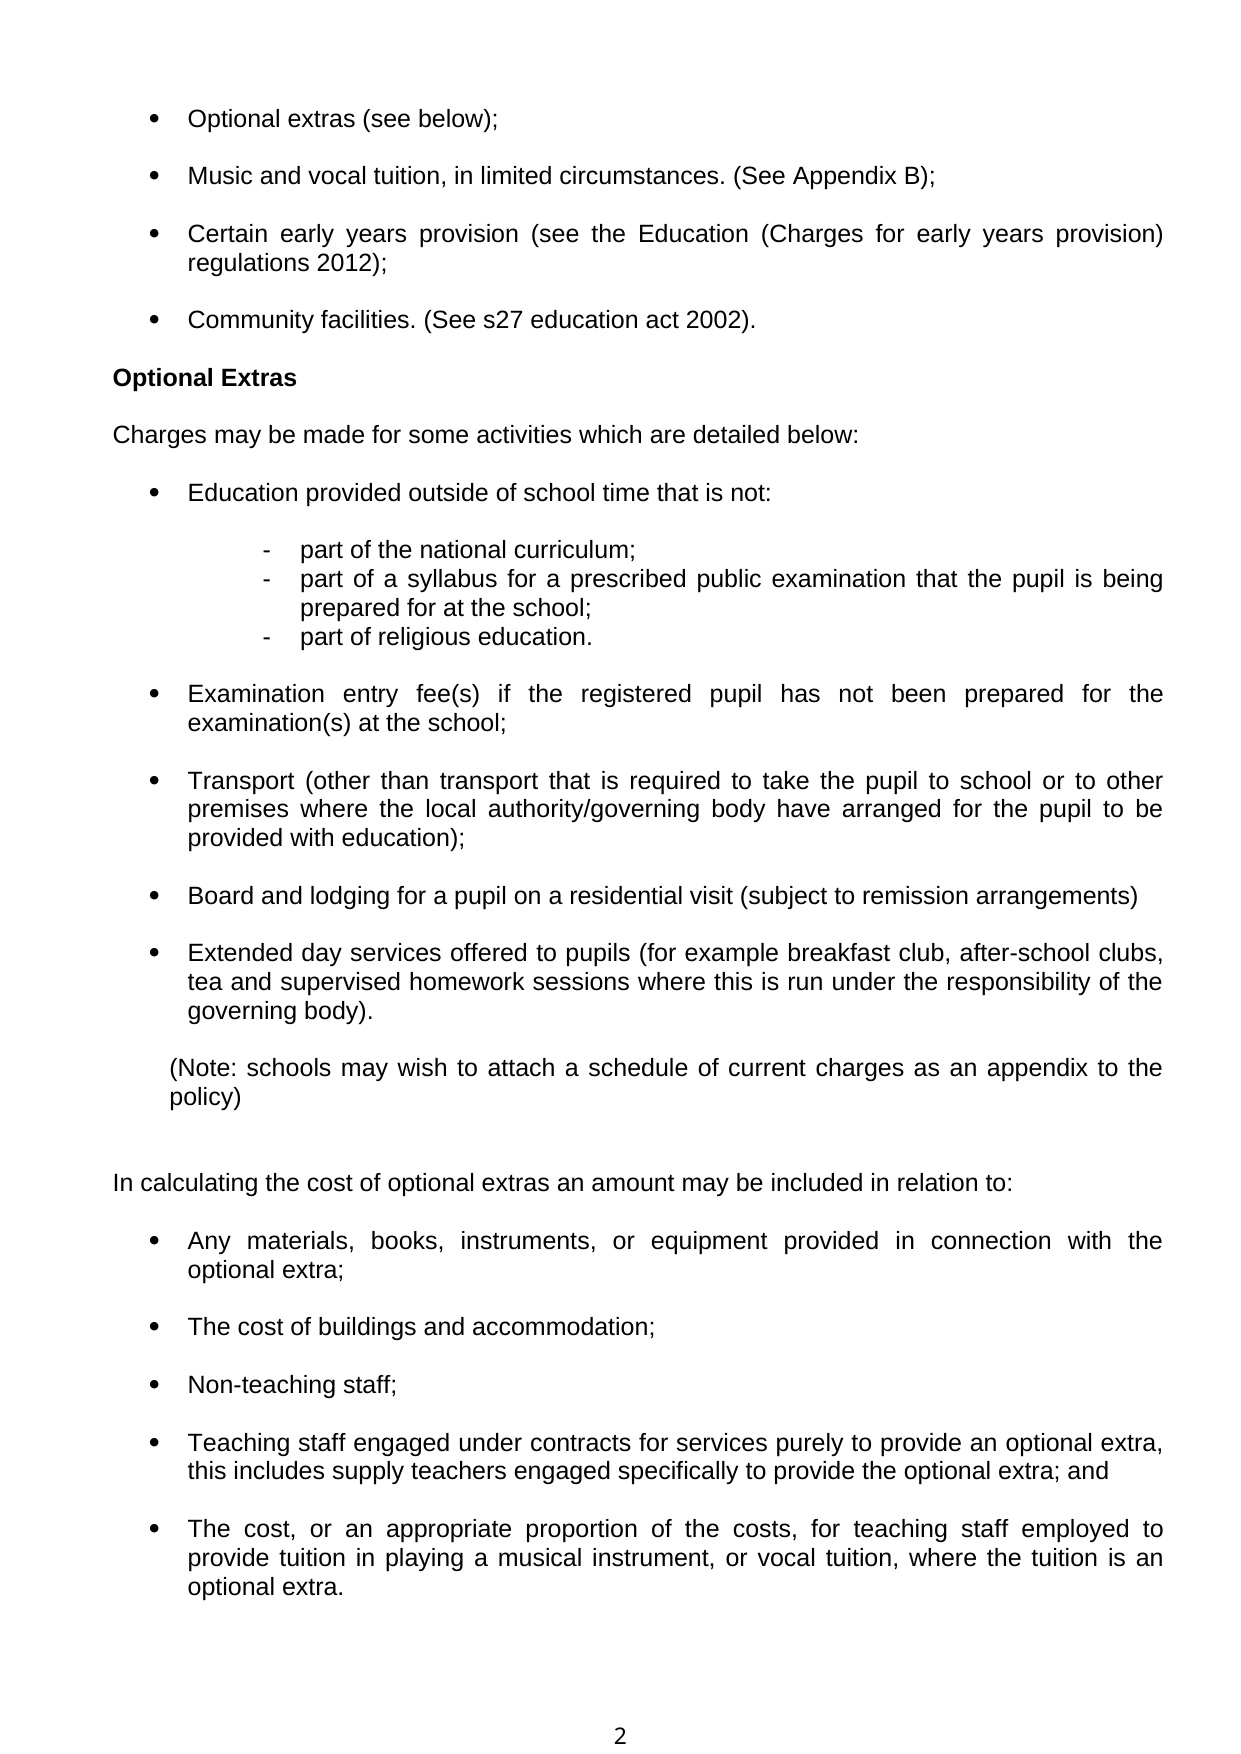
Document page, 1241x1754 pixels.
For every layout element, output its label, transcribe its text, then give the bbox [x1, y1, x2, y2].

text In calculating the cost of optional extras an amount may be included in relation to: [112, 1168, 1165, 1197]
list Extended day services offered to pupils (for example breakfast club, after-school clubs, tea and supervised homework sessions where this is run under the responsibility of the governing body). [150, 938, 1165, 1025]
text (Note: schools may wish to attach a schedule of current charges as an appendix to the policy) [169, 1053, 1165, 1111]
list Board and lodging for a pupil on a residential visit (subject to remission arrangements) [150, 881, 1165, 909]
list Any materials, books, instruments, or equipment provided in connection with the optional extra; [150, 1226, 1165, 1283]
list Examination entry fee(s) if the registered pupil has not been prepared for the examination(s) at the school; [150, 679, 1165, 737]
list Teaching staff engaged under contracts for services purely to provide an optional extra, this includes supply teachers engaged specifically to provide the optional extra; and [150, 1427, 1165, 1485]
text Charges may be made for some activities which are detailed below: [112, 420, 1165, 449]
list Transport (other than transport that is required to take the pupil to school or to other premises where the local authority/governing body have arranged for the pupil to be provided with education); [150, 766, 1165, 852]
list part of the national curriculum; [262, 536, 1165, 564]
list Education provided outside of school time that is not: [150, 478, 1165, 507]
list Optional extras (see below); [150, 104, 1165, 133]
list part of religious education. [262, 622, 1165, 651]
text Optional Extras [112, 363, 1165, 392]
list The cost of buildings and accommodation; [150, 1312, 1165, 1341]
list Certain early years provision (see the Education (Charges for early years provision) regulations 2012); [150, 219, 1165, 277]
list Community facilities. (See s27 education act 2002). [150, 305, 1165, 334]
list The cost, or an appropriate proportion of the costs, for teaching staff employed to provide tuition in playing a musical instrument, or vocal tuition, where the tuition is an optional extra. [150, 1514, 1165, 1600]
list part of a syllabus for a prescribed public examination that the pupil is being prepared for at the school; [262, 564, 1165, 622]
list Non-teaching staff; [150, 1370, 1165, 1399]
list Music and vocal tuition, in limited circumstances. (See Appendix B); [150, 161, 1165, 190]
